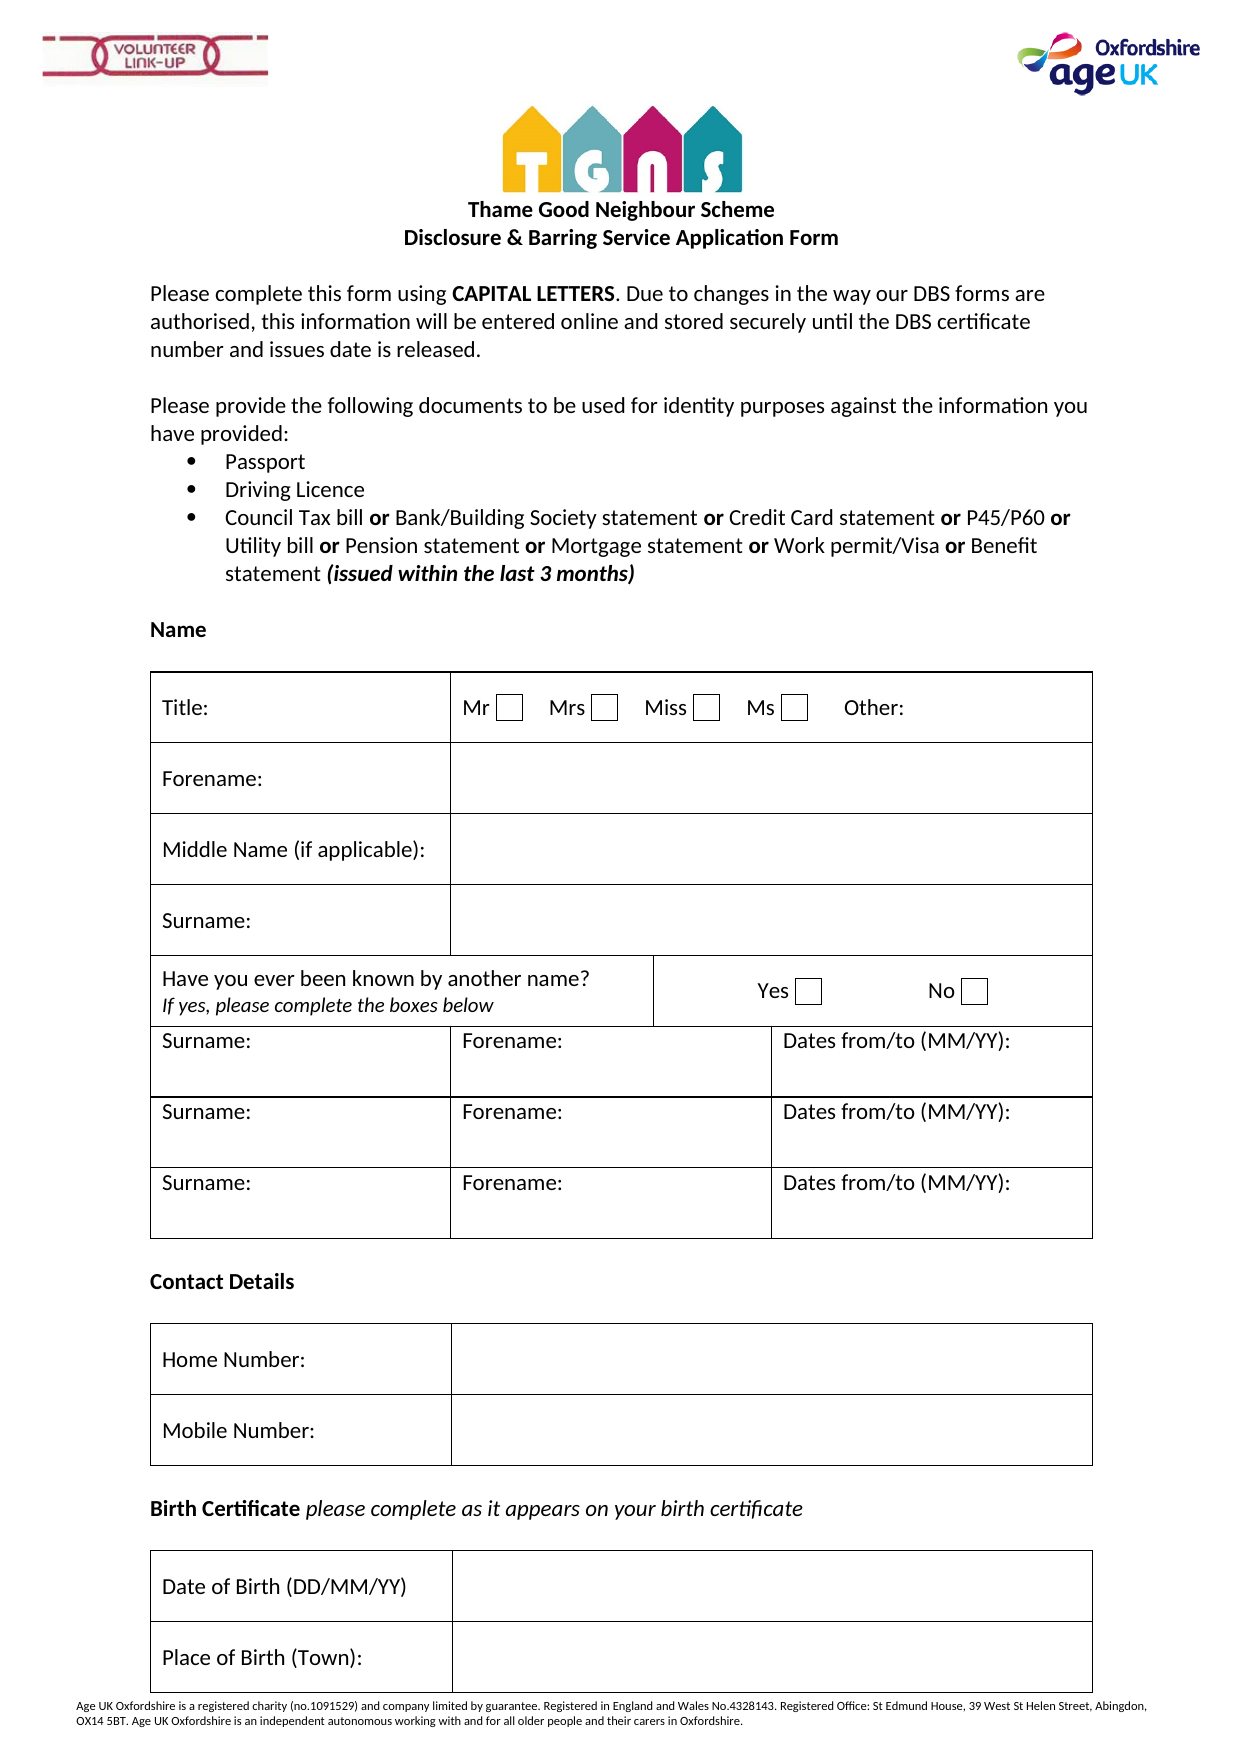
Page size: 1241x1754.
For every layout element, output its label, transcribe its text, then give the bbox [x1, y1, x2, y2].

table_cell [451, 814, 1092, 884]
table_cell Middle Name (if applicable): [151, 814, 450, 884]
table_cell Surname: [151, 1027, 450, 1096]
table_cell [451, 743, 1092, 813]
text Please provide the following documents to be used for identity purposes against the information you have provided: [150, 391, 1093, 447]
table_header [453, 1551, 1092, 1621]
table_cell Yes No [654, 956, 1092, 1026]
table_cell Place of Birth (Town): [151, 1622, 452, 1692]
table_cell Forename: [151, 743, 450, 813]
table_header [452, 1324, 1092, 1394]
table_cell Surname: [151, 885, 450, 955]
text Birth Certificate please complete as it appears on your birth certificate [150, 1494, 1093, 1522]
text Contact Details [150, 1267, 1093, 1295]
list Council Tax bill or Bank/Building Society statement or Credit Card statement or P45/P60 or Utility bill or Pension statement or Mortgage statement or Work permit/Visa or Benefit statement (issued within the last 3 months) [187, 503, 1093, 587]
list Driving Licence [187, 475, 1093, 503]
table_cell Have you ever been known by another name? If yes, please complete the boxes below [151, 956, 653, 1026]
table_cell Surname: [151, 1098, 450, 1167]
table_cell Dates from/to (MM/YY): [772, 1098, 1092, 1167]
text Name [150, 615, 1093, 643]
text Disclosure & Barring Service Application Form [150, 223, 1093, 251]
table_cell Dates from/to (MM/YY): [772, 1168, 1092, 1238]
table_header Home Number: [151, 1324, 451, 1394]
text Thame Good Neighbour Scheme [150, 195, 1093, 223]
text Please complete this form using CAPITAL LETTERS. Due to changes in the way our DBS forms are authorised, this information will be entered online and stored securely until the DBS certificate number and issues date is released. [150, 279, 1093, 363]
table_cell [452, 1395, 1092, 1465]
picture [1002, 18, 1214, 109]
table_cell Surname: [151, 1168, 450, 1238]
table_cell Mobile Number: [151, 1395, 451, 1465]
list Passport [187, 447, 1093, 475]
table_cell [451, 885, 1092, 955]
table_cell Forename: [451, 1098, 771, 1167]
table_header Date of Birth (DD/MM/YY) [151, 1551, 452, 1621]
table_header Mr Mrs Miss Ms Other: [451, 673, 1092, 742]
table_cell Forename: [451, 1168, 771, 1238]
table_header Title: [151, 673, 450, 742]
picture [42, 32, 269, 87]
picture [493, 101, 750, 196]
table_cell [453, 1622, 1092, 1692]
table_cell Forename: [451, 1027, 771, 1096]
table_cell Dates from/to (MM/YY): [772, 1027, 1092, 1096]
